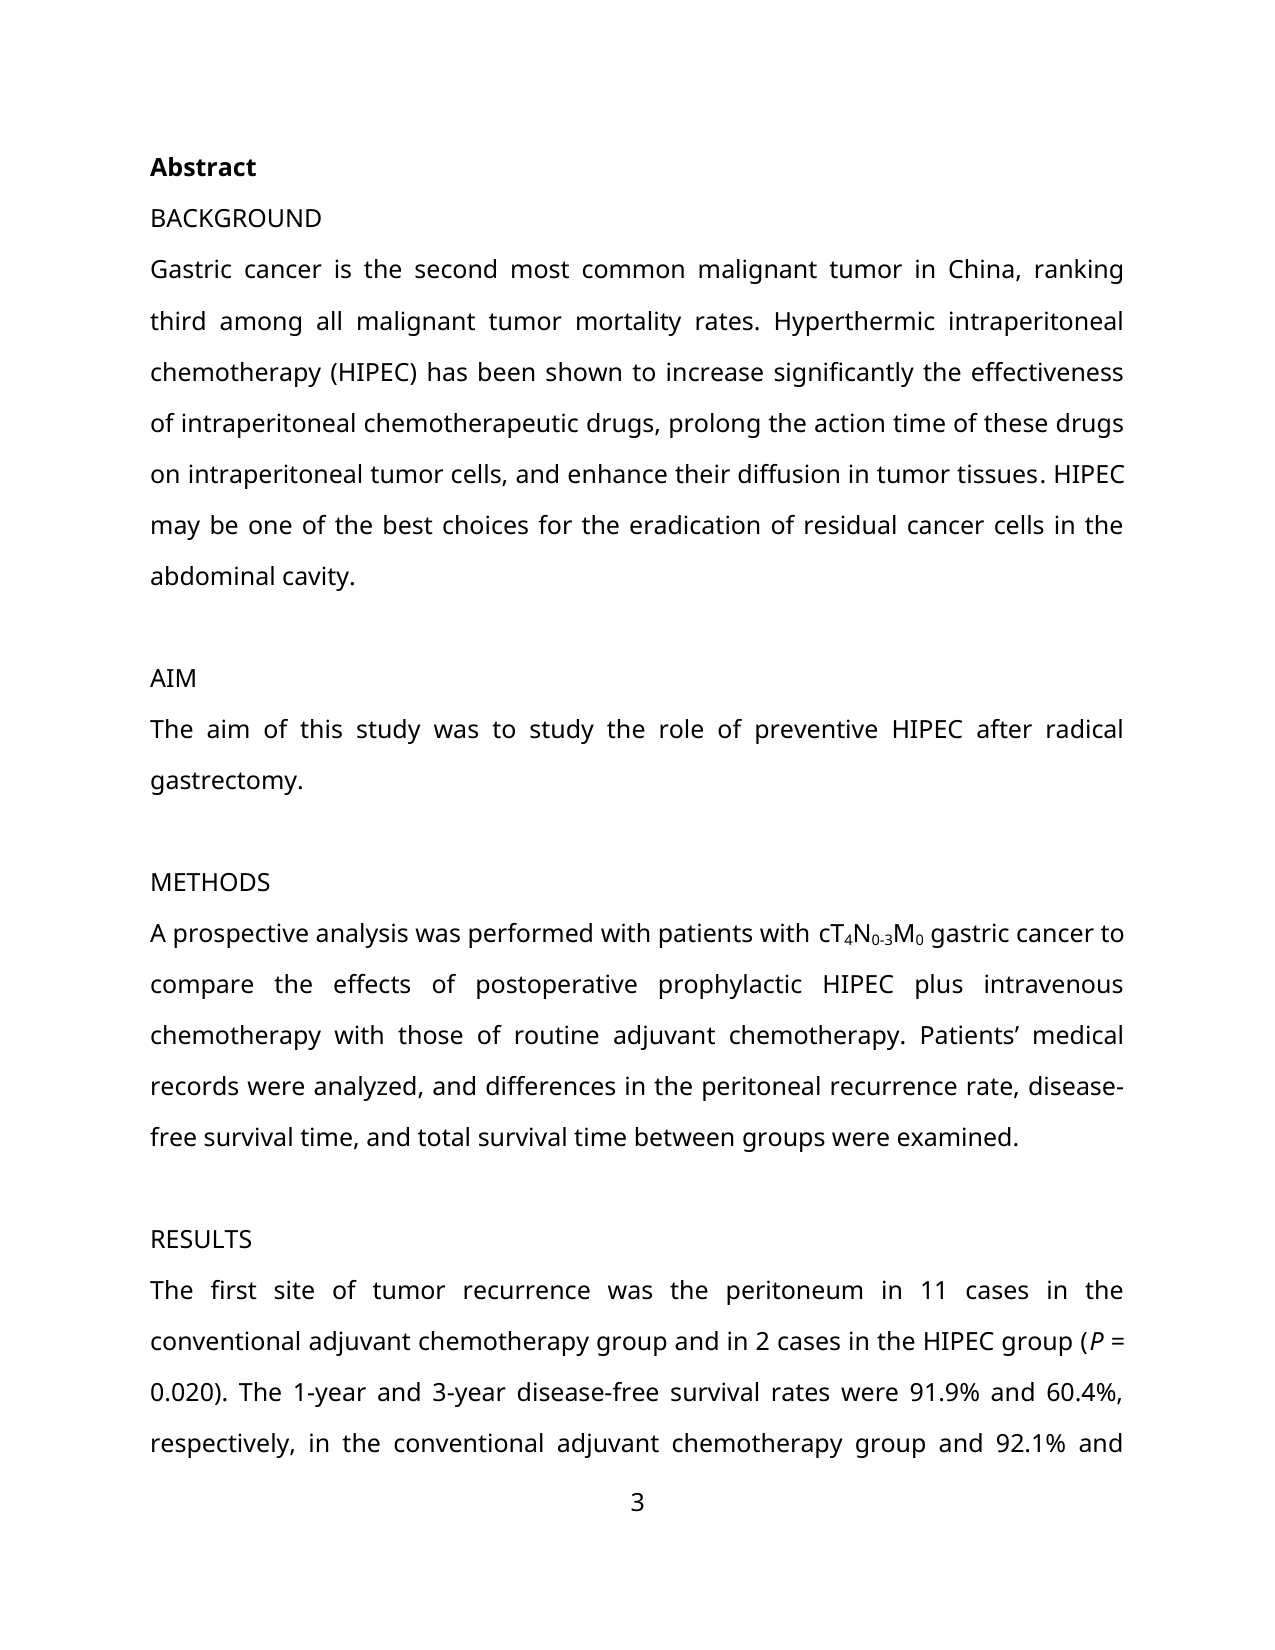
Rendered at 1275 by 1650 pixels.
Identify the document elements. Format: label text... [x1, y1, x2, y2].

text METHODS [150, 864, 1125, 899]
text The aim of this study was to study the role of preventive HIPEC after radical gastrectomy. [150, 711, 1125, 797]
text RESULTS [150, 1222, 1125, 1256]
text Gastric cancer is the second most common malignant tumor in China, ranking third among all malignant tumor mortality rates. Hyperthermic intraperitoneal chemotherapy (HIPEC) has been shown to increase significantly the effectiveness of intraperitoneal chemotherapeutic drugs, prolong the action time of these drugs on intraperitoneal tumor cells, and enhance their diffusion in tumor tissues. HIPEC may be one of the best choices for the eradication of residual cancer cells in the abdominal cavity. [150, 252, 1125, 592]
text AIM [150, 660, 1125, 694]
text Abstract [150, 150, 1125, 184]
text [150, 1273, 1125, 1460]
text BACKGROUND [150, 201, 1125, 235]
text A prospective analysis was performed with patients with cT4N0-3M0 gastric cancer to compare the effects of postoperative prophylactic HIPEC plus intravenous chemotherapy with those of routine adjuvant chemotherapy. Patients’ medical records were analyzed, and differences in the peritoneal recurrence rate, disease-free survival time, and total survival time between groups were examined. [150, 916, 1125, 1154]
